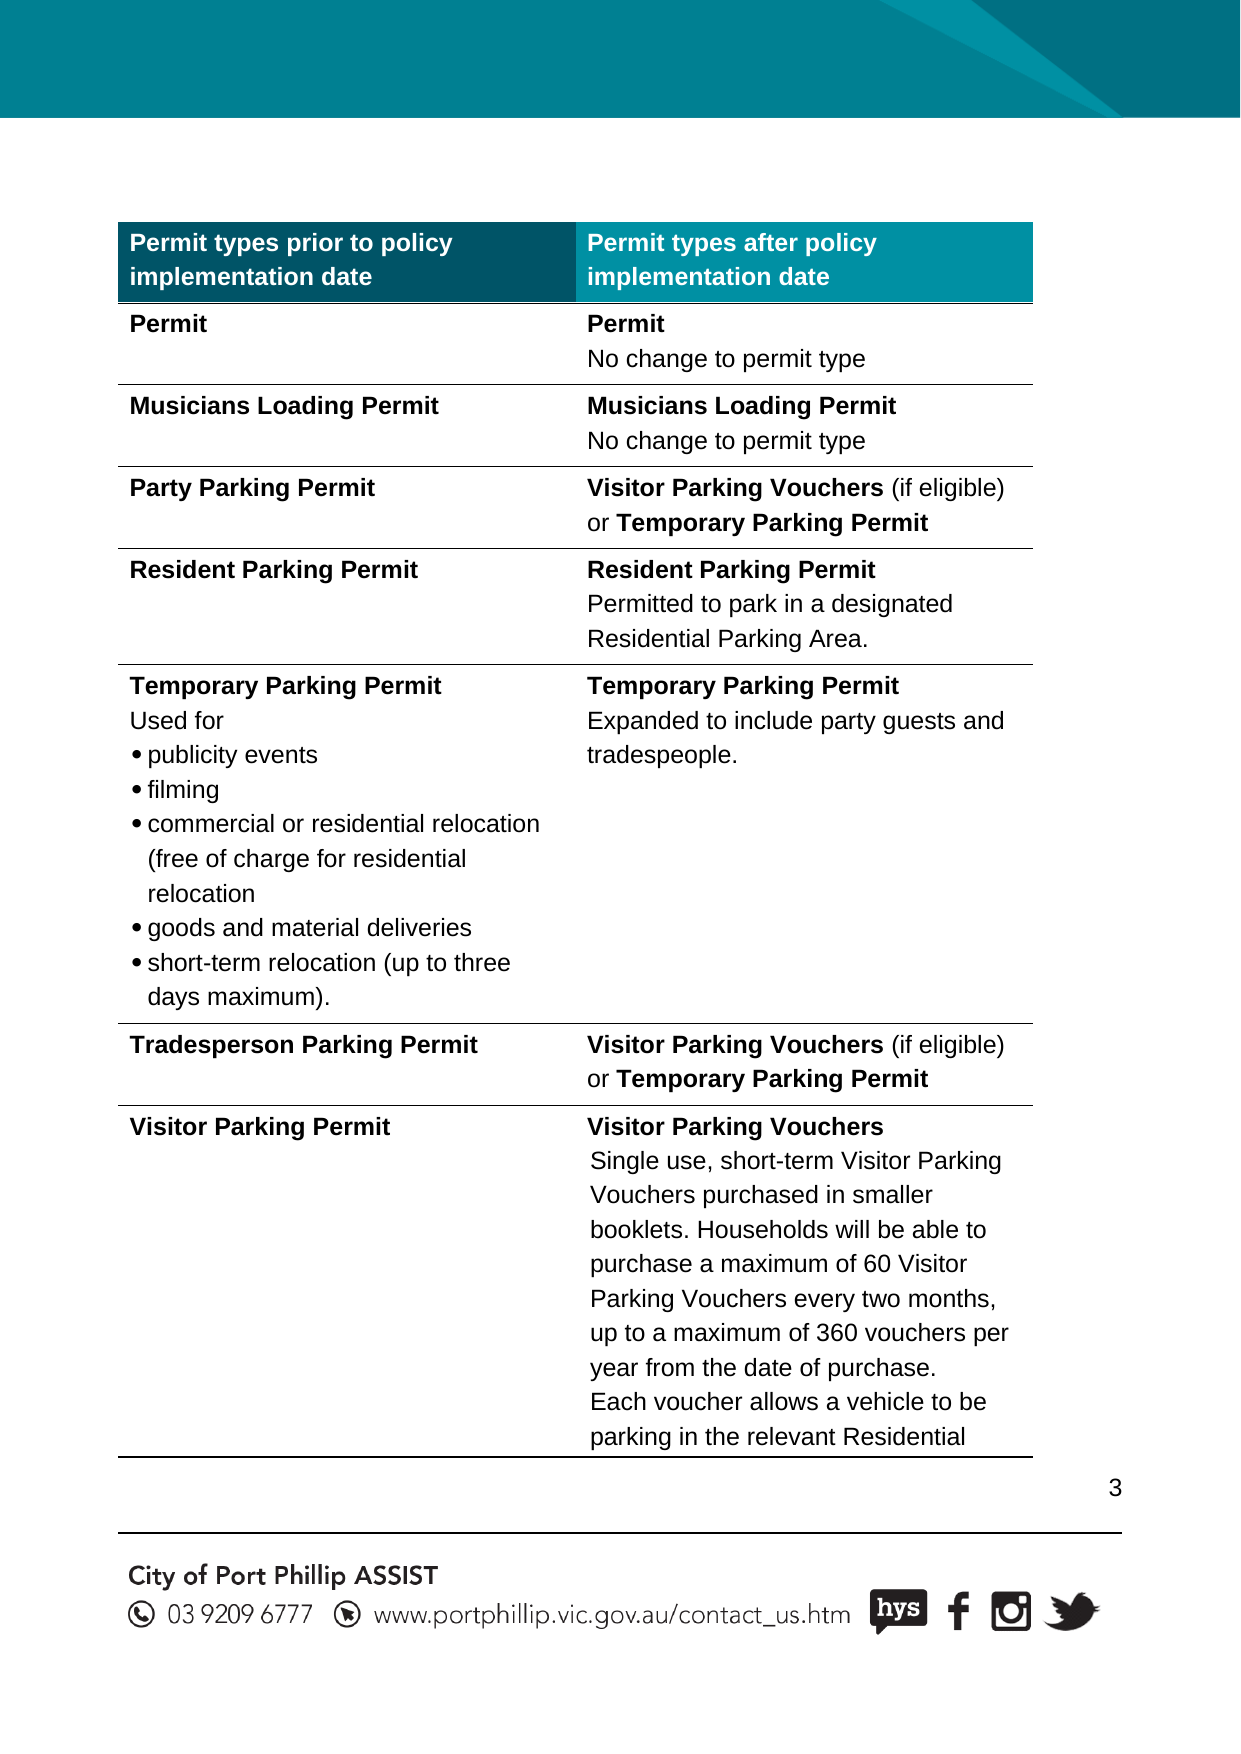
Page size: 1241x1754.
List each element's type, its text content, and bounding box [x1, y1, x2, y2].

table_cell Visitor Parking Vouchers (if eligible) or Temporary Parking Permit [576, 467, 1033, 548]
table_cell Tradesperson Parking Permit [118, 1024, 576, 1104]
table_cell Temporary Parking Permit Expanded to include party guests and tradespeople. [576, 665, 1033, 1023]
table_cell Visitor Parking Vouchers (if eligible) or Temporary Parking Permit [576, 1024, 1033, 1104]
picture [118, 1556, 1105, 1638]
table_header Permit types after policy implementation date [576, 222, 1033, 302]
table_cell Resident Parking Permit [118, 549, 576, 664]
picture [0, 0, 1241, 119]
table_cell Foreshore Surf Lifesaving Parking Permit No change to permit type [576, 304, 1033, 384]
table_cell Foreshore Surf Lifesaving Parking Permit [118, 304, 576, 384]
table_cell Resident Parking Permit Permitted to park in a designated Residential Parking Area. [576, 549, 1033, 664]
table_header Permit types prior to policy implementation date [118, 222, 576, 302]
table_cell Visitor Parking Permit [118, 1106, 576, 1456]
table_cell Musicians Loading Permit No change to permit type [576, 385, 1033, 466]
table_cell Musicians Loading Permit [118, 385, 576, 466]
table_cell Temporary Parking Permit Used for publicity events filming commercial or residential relocation (free of charge for residential relocation goods and material deliveries short-term relocation (up to three days maximum). [118, 665, 576, 1023]
table_cell Party Parking Permit [118, 467, 576, 548]
